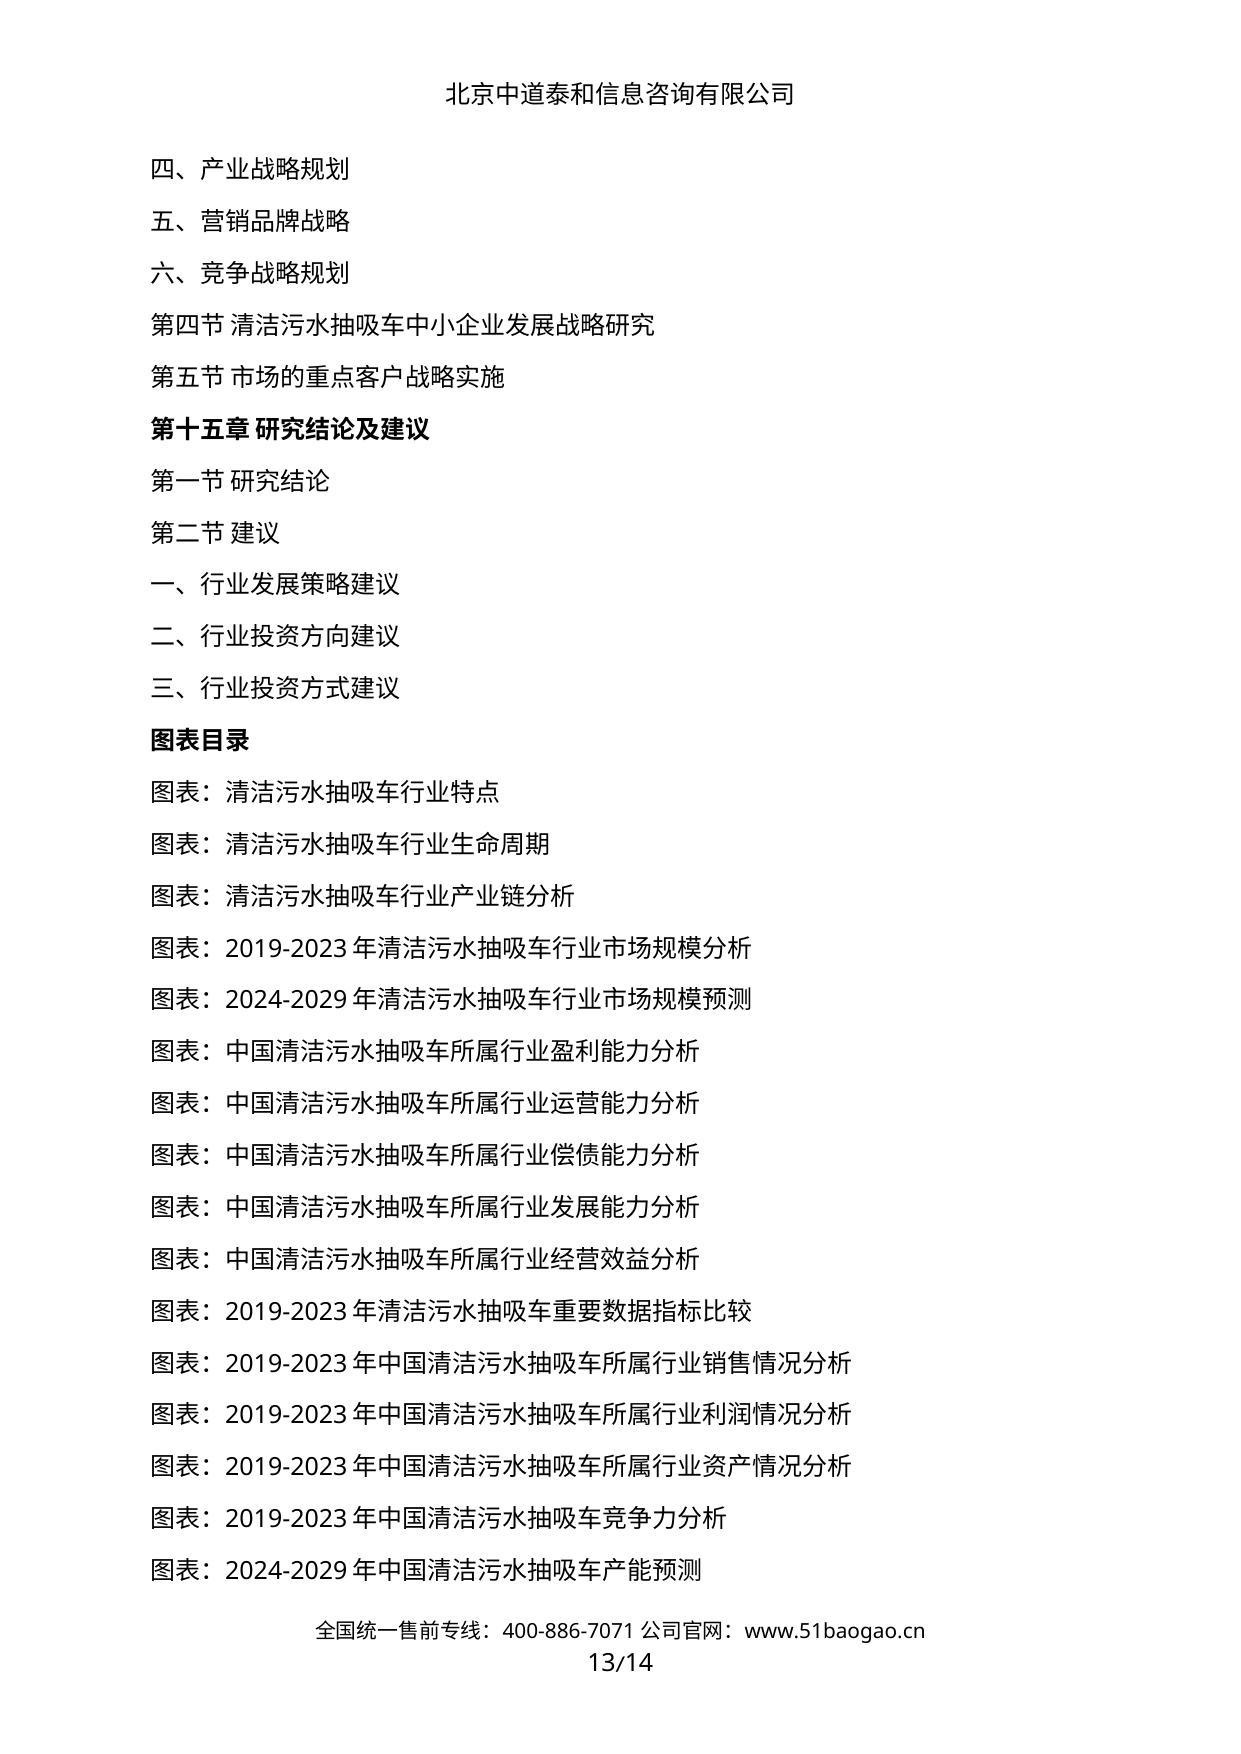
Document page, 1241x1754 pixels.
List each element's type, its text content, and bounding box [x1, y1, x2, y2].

text 图表：清洁污水抽吸车行业生命周期 [150, 824, 1090, 861]
text 图表：2019-2023年清洁污水抽吸车重要数据指标比较 [150, 1291, 1090, 1327]
text 第二节 建议 [150, 513, 1090, 549]
text 图表：中国清洁污水抽吸车所属行业发展能力分析 [150, 1187, 1090, 1224]
text 图表：2019-2023年清洁污水抽吸车行业市场规模分析 [150, 928, 1090, 964]
text 图表：中国清洁污水抽吸车所属行业偿债能力分析 [150, 1136, 1090, 1172]
text 第十五章 研究结论及建议 [150, 409, 1090, 446]
text 图表：清洁污水抽吸车行业特点 [150, 772, 1090, 809]
text 图表：2019-2023年中国清洁污水抽吸车所属行业销售情况分析 [150, 1343, 1090, 1379]
text 二、行业投资方向建议 [150, 617, 1090, 653]
text 图表目录 [150, 721, 1090, 757]
text 三、行业投资方式建议 [150, 669, 1090, 705]
text 第一节 研究结论 [150, 461, 1090, 497]
text 四、产业战略规划 [150, 150, 1090, 186]
text 图表：2024-2029年清洁污水抽吸车行业市场规模预测 [150, 980, 1090, 1016]
text 一、行业发展策略建议 [150, 565, 1090, 601]
text 图表：中国清洁污水抽吸车所属行业盈利能力分析 [150, 1032, 1090, 1068]
text 图表：2019-2023年中国清洁污水抽吸车所属行业资产情况分析 [150, 1447, 1090, 1483]
text 第四节 清洁污水抽吸车中小企业发展战略研究 [150, 306, 1090, 342]
text 第五节 市场的重点客户战略实施 [150, 357, 1090, 394]
text 六、竞争战略规划 [150, 254, 1090, 290]
text 图表：2019-2023年中国清洁污水抽吸车竞争力分析 [150, 1499, 1090, 1535]
text 图表：中国清洁污水抽吸车所属行业经营效益分析 [150, 1239, 1090, 1276]
text 图表：2019-2023年中国清洁污水抽吸车所属行业利润情况分析 [150, 1395, 1090, 1431]
text 图表：清洁污水抽吸车行业产业链分析 [150, 876, 1090, 912]
text 五、营销品牌战略 [150, 202, 1090, 238]
text 图表：2024-2029年中国清洁污水抽吸车产能预测 [150, 1551, 1090, 1587]
text 图表：中国清洁污水抽吸车所属行业运营能力分析 [150, 1084, 1090, 1120]
